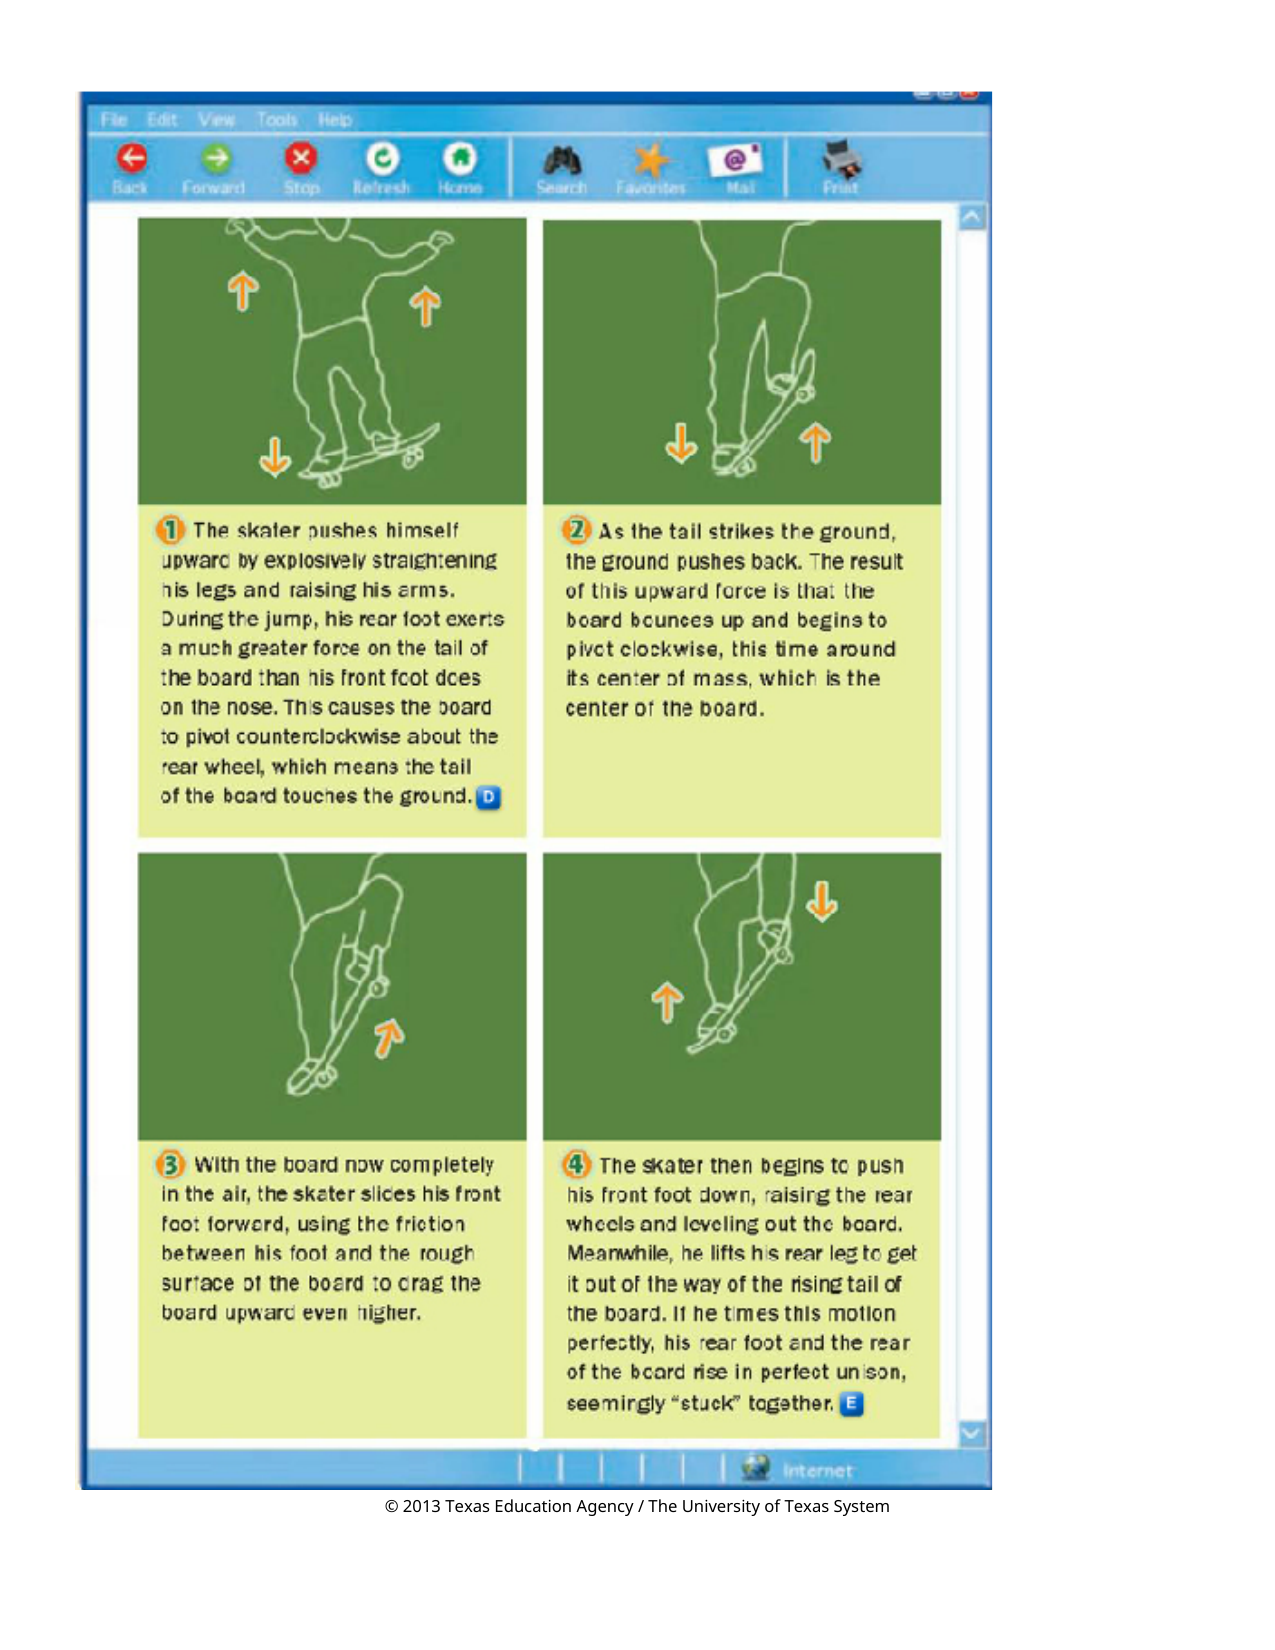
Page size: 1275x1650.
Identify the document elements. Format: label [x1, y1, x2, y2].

picture [75, 90, 993, 1490]
